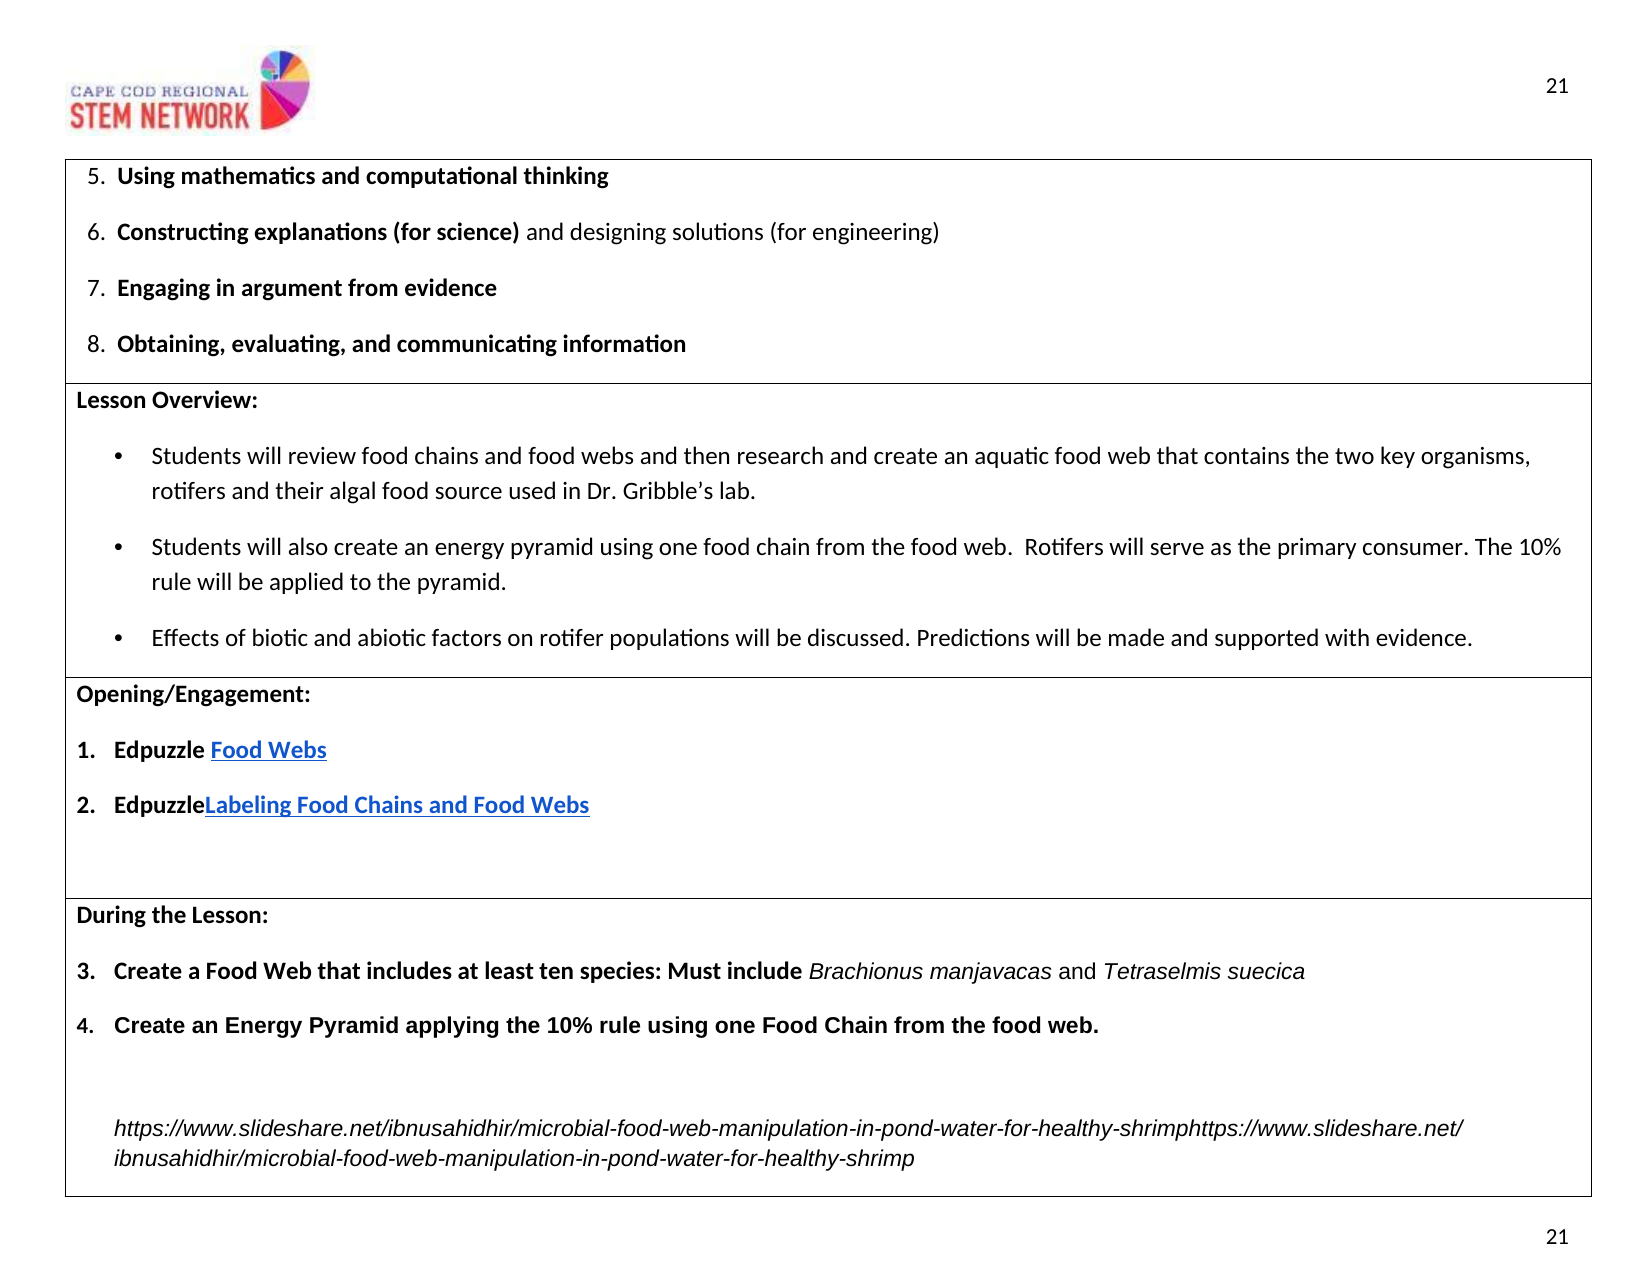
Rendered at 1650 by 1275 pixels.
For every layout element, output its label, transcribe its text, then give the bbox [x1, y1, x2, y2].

table_cell Opening/Engagement: Edpuzzle Food Webs EdpuzzleLabeling Food Chains and Food Webs [66, 678, 1591, 898]
picture [65, 45, 316, 136]
table_cell Lesson Overview: Students will review food chains and food webs and then research and create an aquatic food web that contains the two key organisms, rotifers and their algal food source used in Dr. Gribble’s lab. Students will also create an energy pyramid using one food chain from the food web. Rotifers will serve as the primary consumer. The 10% rule will be applied to the pyramid. Effects of biotic and abiotic factors on rotifer populations will be discussed. Predictions will be made and supported with evidence. [66, 384, 1591, 677]
table_cell During the Lesson: Create a Food Web that includes at least ten species: Must include Brachionus manjavacas and Tetraselmis suecica Create an Energy Pyramid applying the 10% rule using one Food Chain from the food web. https://www.slideshare.net/ibnusahidhir/microbial-food-web-manipulation-in-pond-water-for-healthy-shrimphttps://www.slideshare.net/ibnusahidhir/microbial-food-web-manipulation-in-pond-water-for-healthy-shrimp [66, 899, 1591, 1196]
